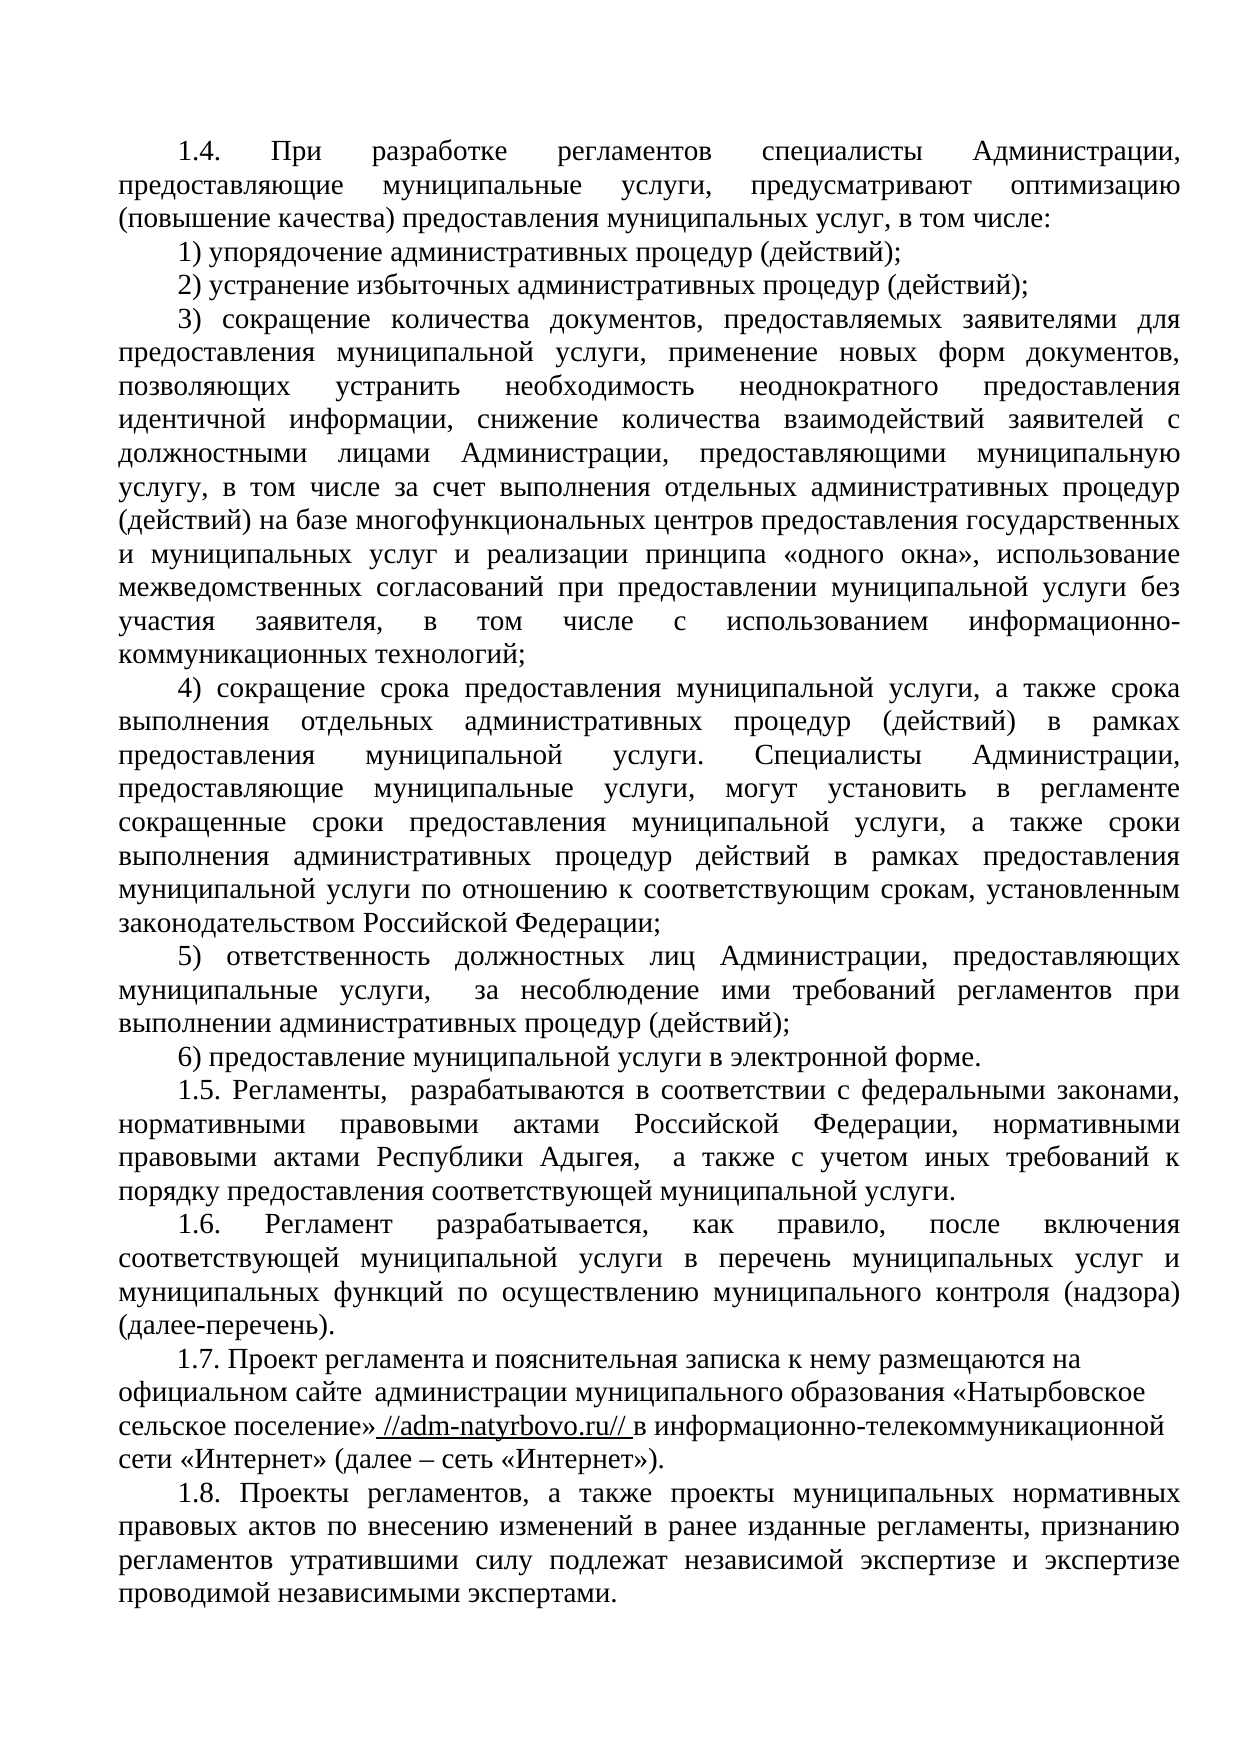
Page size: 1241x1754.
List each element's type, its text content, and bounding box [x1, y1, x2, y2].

text 3) сокращение количества документов, предоставляемых заявителями для предоставления муниципальной услуги, применение новых форм документов, позволяющих устранить необходимость неоднократного предоставления идентичной информации, снижение количества взаимодействий заявителей с должностными лицами Администрации, предоставляющими муниципальную услугу, в том числе за счет выполнения отдельных административных процедур (действий) на базе многофункциональных центров предоставления государственных и муниципальных услуг и реализации принципа «одного окна», использование межведомственных согласований при предоставлении муниципальной услуги без участия заявителя, в том числе с использованием информационно-коммуникационных технологий; [118, 301, 1181, 670]
text 1.5. Регламенты, разрабатываются в соответствии с федеральными законами, нормативными правовыми актами Российской Федерации, нормативными правовыми актами Республики Адыгея, а также с учетом иных требований к порядку предоставления соответствующей муниципальной услуги. [118, 1072, 1181, 1207]
text 1.6. Регламент разрабатывается, как правило, после включения соответствующей муниципальной услуги в перечень муниципальных услуг и муниципальных функций по осуществлению муниципального контроля (надзора) (далее-перечень). [118, 1207, 1181, 1341]
text 1.7. Проект регламента и пояснительная записка к нему размещаются на официальном сайте администрации муниципального образования «Натырбовское сельское поселение» //adm-natyrbovo.ru// в информационно-телекоммуникационной сети «Интернет» (далее – сеть «Интернет»). [118, 1341, 1181, 1475]
text 6) предоставление муниципальной услуги в электронной форме. [118, 1039, 1181, 1072]
text 1.4. При разработке регламентов специалисты Администрации, предоставляющие муниципальные услуги, предусматривают оптимизацию (повышение качества) предоставления муниципальных услуг, в том числе: [118, 133, 1181, 234]
text 4) сокращение срока предоставления муниципальной услуги, а также срока выполнения отдельных административных процедур (действий) в рамках предоставления муниципальной услуги. Специалисты Администрации, предоставляющие муниципальные услуги, могут установить в регламенте сокращенные сроки предоставления муниципальной услуги, а также сроки выполнения административных процедур действий в рамках предоставления муниципальной услуги по отношению к соответствующим срокам, установленным законодательством Российской Федерации; [118, 670, 1181, 938]
text 1) упорядочение административных процедур (действий); [118, 234, 1181, 267]
text 2) устранение избыточных административных процедур (действий); [118, 267, 1181, 301]
text 1.8. Проекты регламентов, а также проекты муниципальных нормативных правовых актов по внесению изменений в ранее изданные регламенты, признанию регламентов утратившими силу подлежат независимой экспертизе и экспертизе проводимой независимыми экспертами. [118, 1475, 1181, 1609]
text 5) ответственность должностных лиц Администрации, предоставляющих муниципальные услуги, за несоблюдение ими требований регламентов при выполнении административных процедур (действий); [118, 938, 1181, 1039]
